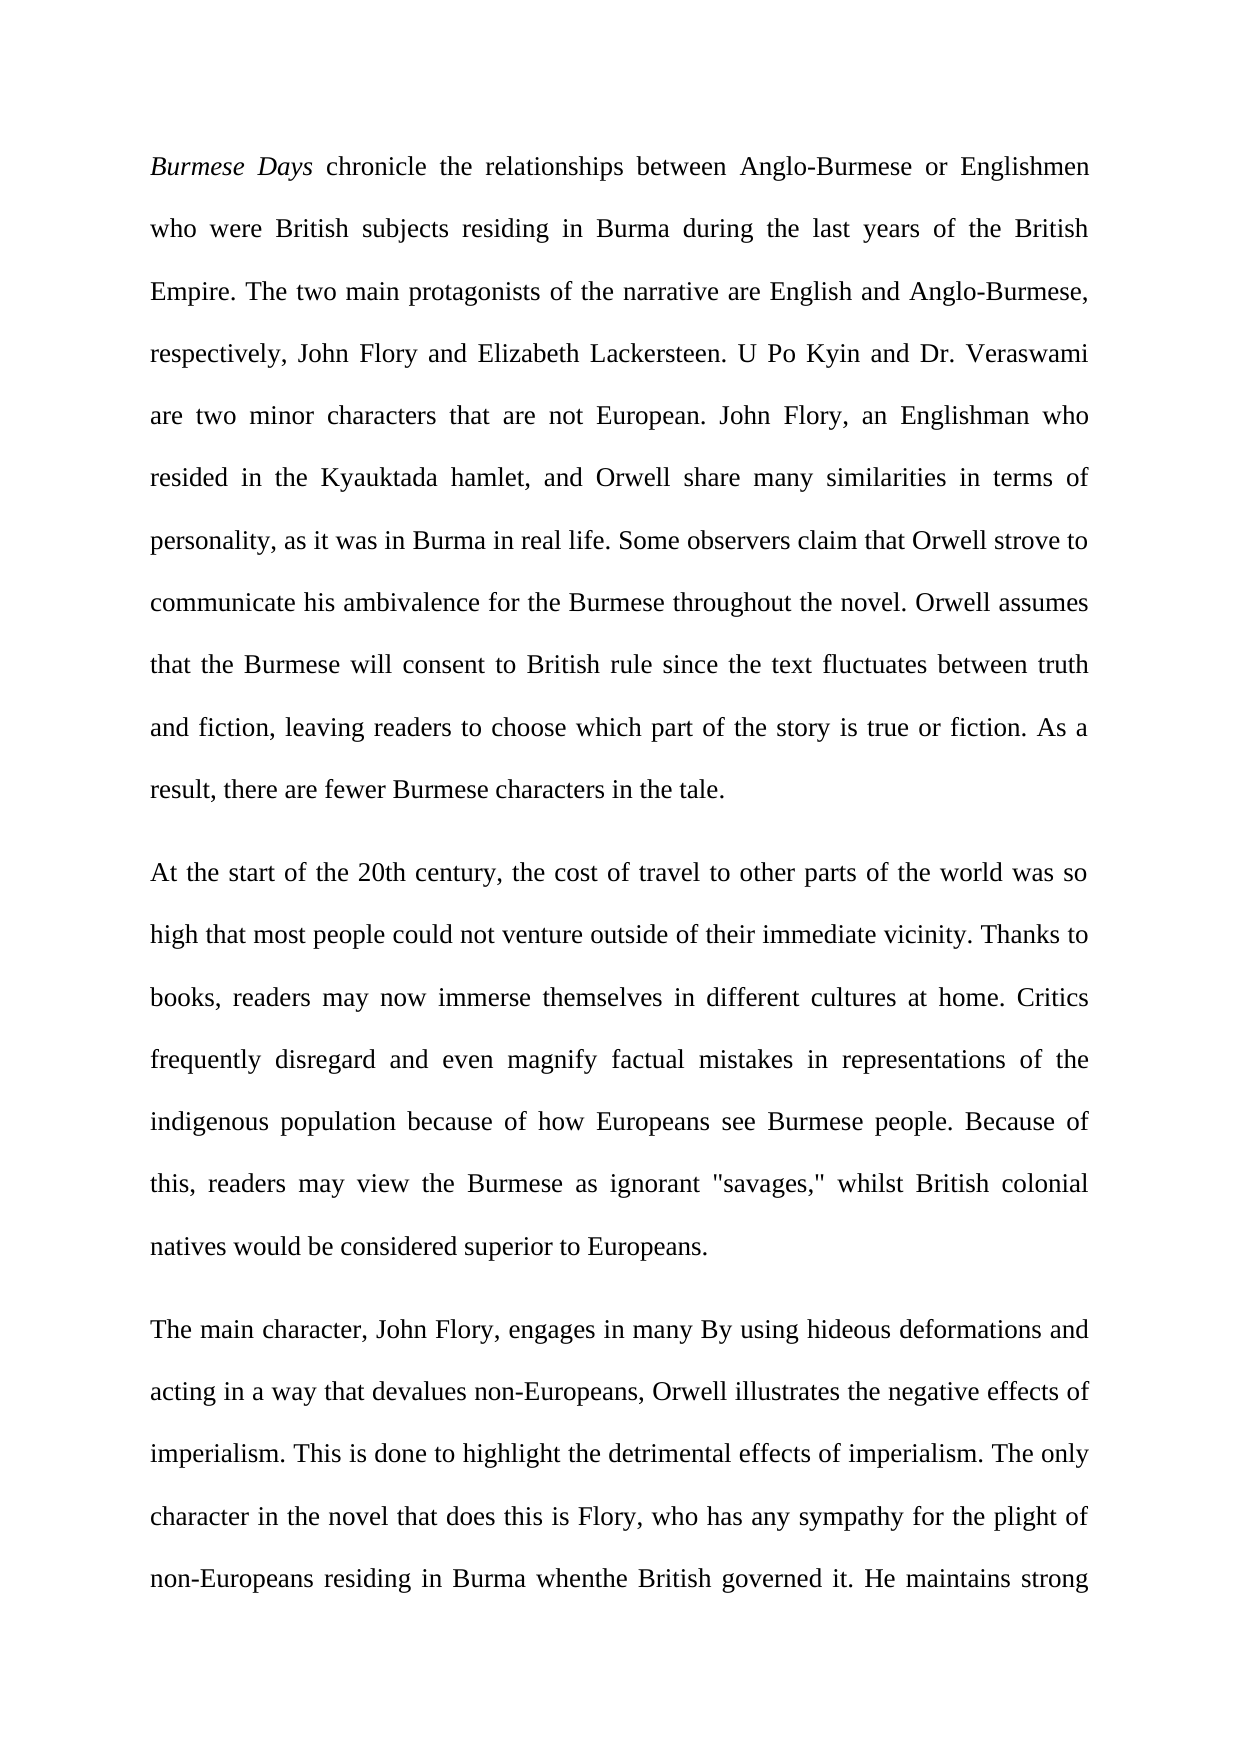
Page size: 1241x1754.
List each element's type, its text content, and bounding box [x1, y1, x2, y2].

text Burmese Days chronicle the relationships between Anglo-Burmese or Englishmen who were British subjects residing in Burma during the last years of the British Empire. The two main protagonists of the narrative are English and Anglo-Burmese, respectively, John Flory and Elizabeth Lackersteen. U Po Kyin and Dr. Veraswami are two minor characters that are not European. John Flory, an Englishman who resided in the Kyauktada hamlet, and Orwell share many similarities in terms of personality, as it was in Burma in real life. Some observers claim that Orwell strove to communicate his ambivalence for the Burmese throughout the novel. Orwell assumes that the Burmese will consent to British rule since the text fluctuates between truth and fiction, leaving readers to choose which part of the story is true or fiction. As a result, there are fewer Burmese characters in the tale. [150, 150, 1090, 804]
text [150, 1313, 1090, 1593]
text At the start of the 20th century, the cost of travel to other parts of the world was so high that most people could not venture outside of their immediate vicinity. Thanks to books, readers may now immerse themselves in different cultures at home. Critics frequently disregard and even magnify factual mistakes in representations of the indigenous population because of how Europeans see Burmese people. Because of this, readers may view the Burmese as ignorant "savages," whilst British colonial natives would be considered superior to Europeans. [150, 856, 1090, 1261]
